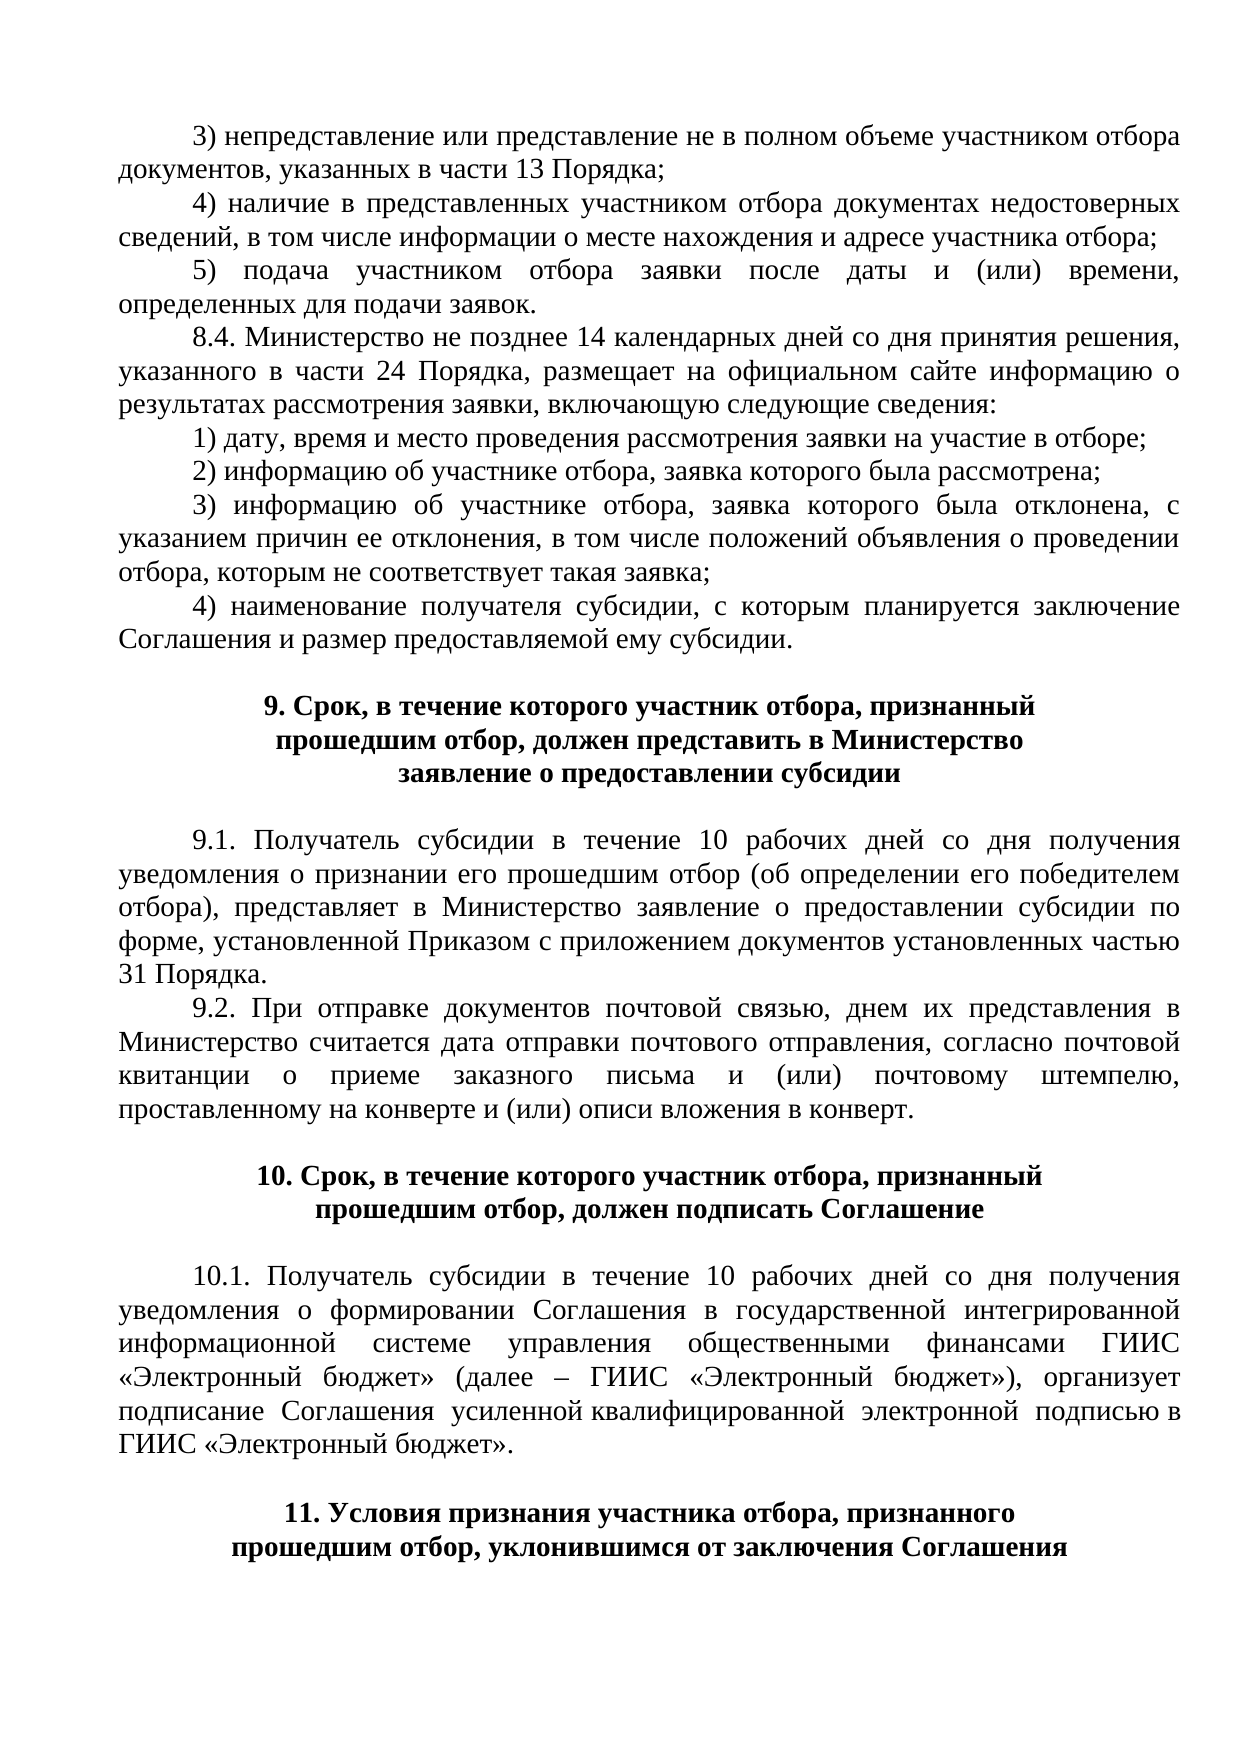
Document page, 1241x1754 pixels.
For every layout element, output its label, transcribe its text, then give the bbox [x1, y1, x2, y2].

text 1) дату, время и место проведения рассмотрения заявки на участие в отборе; [118, 420, 1181, 453]
text прошедшим отбор, должен подписать Соглашение [118, 1191, 1181, 1225]
text 4) наличие в представленных участником отбора документах недостоверных сведений, в том числе информации о месте нахождения и адресе участника отбора; [118, 185, 1181, 252]
text 10. Срок, в течение которого участник отбора, признанный [118, 1158, 1181, 1191]
text 9. Срок, в течение которого участник отбора, признанный [118, 688, 1181, 722]
text заявление о предоставлении субсидии [118, 755, 1181, 789]
text 3) информацию об участнике отбора, заявка которого была отклонена, с указанием причин ее отклонения, в том числе положений объявления о проведении отбора, которым не соответствует такая заявка; [118, 487, 1181, 588]
text прошедшим отбор, должен представить в Министерство [118, 722, 1181, 755]
text 10.1. Получатель субсидии в течение 10 рабочих дней со дня получения уведомления о формировании Соглашения в государственной интегрированной информационной системе управления общественными финансами ГИИС «Электронный бюджет» (далее – ГИИС «Электронный бюджет»), организует подписание Соглашения усиленной квалифицированной электронной подписью в ГИИС «Электронный бюджет». [118, 1258, 1181, 1460]
text 2) информацию об участнике отбора, заявка которого была рассмотрена; [118, 453, 1181, 487]
text 8.4. Министерство не позднее 14 календарных дней со дня принятия решения, указанного в части 24 Порядка, размещает на официальном сайте информацию о результатах рассмотрения заявки, включающую следующие сведения: [118, 319, 1181, 420]
text прошедшим отбор, уклонившимся от заключения Соглашения [118, 1529, 1181, 1562]
text 3) непредставление или представление не в полном объеме участником отбора документов, указанных в части 13 Порядка; [118, 118, 1181, 185]
text 9.2. При отправке документов почтовой связью, днем их представления в Министерство считается дата отправки почтового отправления, согласно почтовой квитанции о приеме заказного письма и (или) почтовому штемпелю, проставленному на конверте и (или) описи вложения в конверт. [118, 990, 1181, 1124]
text 11. Условия признания участника отбора, признанного [118, 1495, 1181, 1529]
text 9.1. Получатель субсидии в течение 10 рабочих дней со дня получения уведомления о признании его прошедшим отбор (об определении его победителем отбора), представляет в Министерство заявление о предоставлении субсидии по форме, установленной Приказом с приложением документов установленных частью 31 Порядка. [118, 822, 1181, 990]
text 5) подача участником отбора заявки после даты и (или) времени, определенных для подачи заявок. [118, 252, 1181, 319]
text 4) наименование получателя субсидии, с которым планируется заключение Соглашения и размер предоставляемой ему субсидии. [118, 588, 1181, 655]
